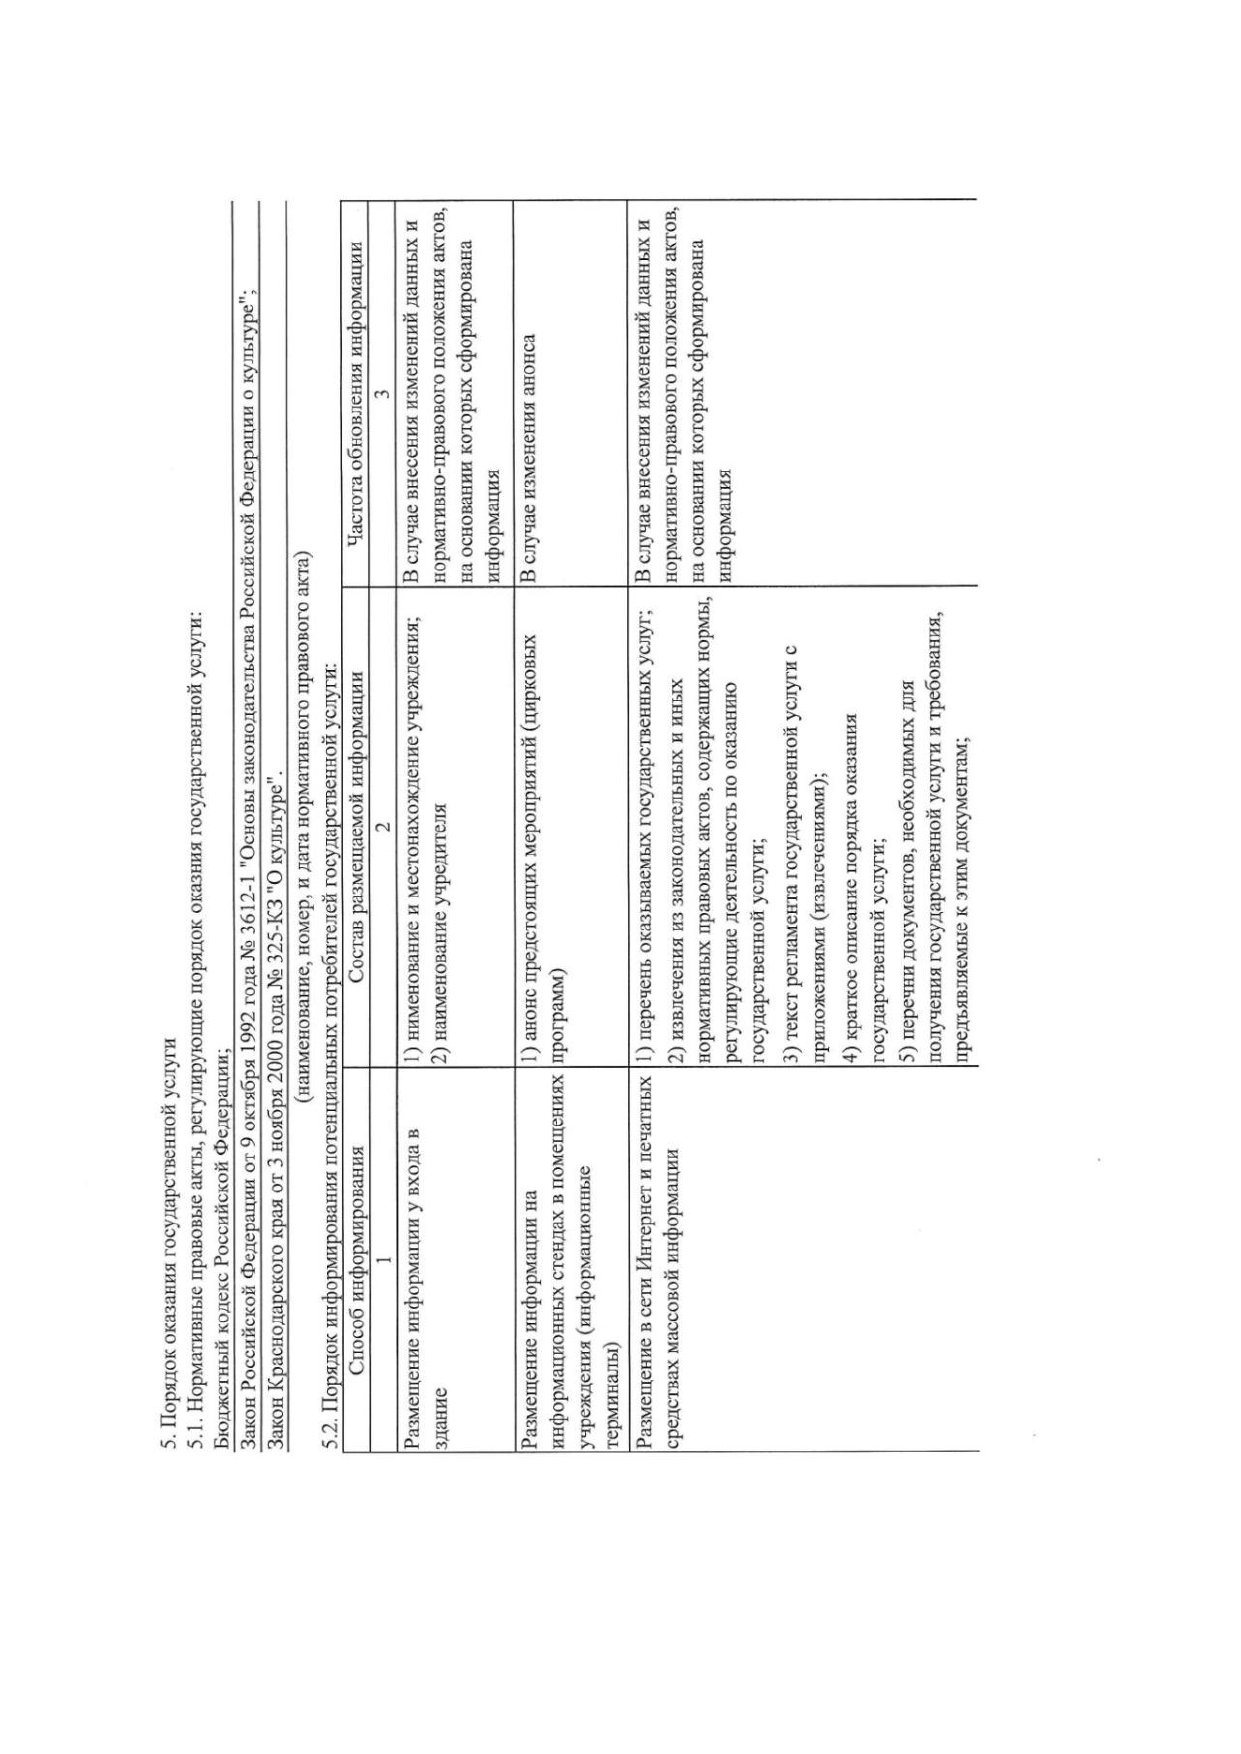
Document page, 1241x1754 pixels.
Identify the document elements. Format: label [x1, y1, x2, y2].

picture [53, 47, 1117, 1550]
